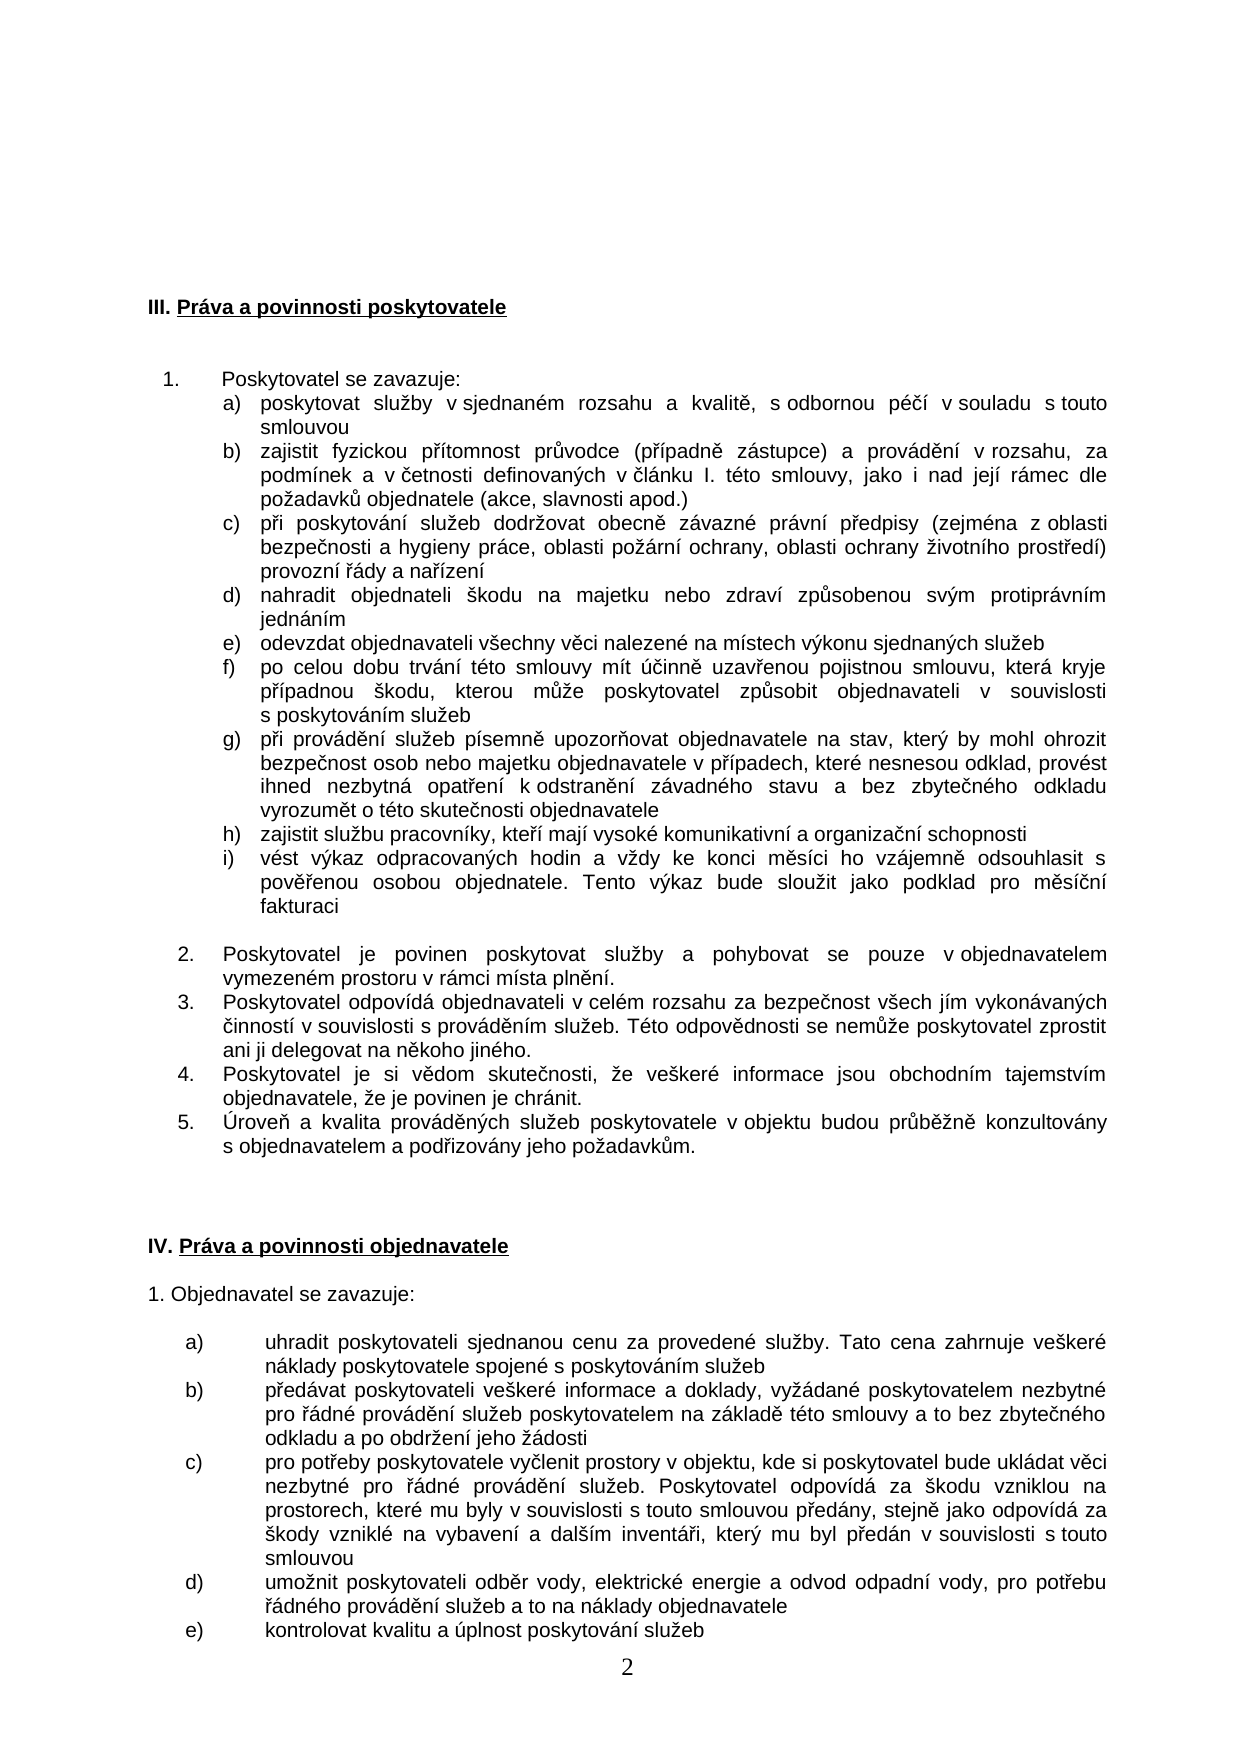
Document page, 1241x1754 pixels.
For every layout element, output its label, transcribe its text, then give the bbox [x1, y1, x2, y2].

text IV. Práva a povinnosti objednavatele [148, 1234, 1107, 1258]
list nahradit objednateli škodu na majetku nebo zdraví způsobenou svým protiprávním jednáním [223, 583, 1107, 631]
list poskytovat služby v sjednaném rozsahu a kvalitě, s odbornou péčí v souladu s touto smlouvou [223, 391, 1107, 439]
list vést výkaz odpracovaných hodin a vždy ke konci měsíci ho vzájemně odsouhlasit s pověřenou osobou objednatele. Tento výkaz bude sloužit jako podklad pro měsíční fakturaci [223, 846, 1107, 918]
list odevzdat objednavateli všechny věci nalezené na místech výkonu sjednaných služeb [223, 631, 1107, 654]
list při poskytování služeb dodržovat obecně závazné právní předpisy (zejména z oblasti bezpečnosti a hygieny práce, oblasti požární ochrany, oblasti ochrany životního prostředí) provozní řády a nařízení [223, 511, 1107, 583]
list Poskytovatel odpovídá objednavateli v celém rozsahu za bezpečnost všech jím vykonávaných činností v souvislosti s prováděním služeb. Této odpovědnosti se nemůže poskytovatel zprostit ani ji delegovat na někoho jiného. [177, 990, 1107, 1062]
list předávat poskytovateli veškeré informace a doklady, vyžádané poskytovatelem nezbytné pro řádné provádění služeb poskytovatelem na základě této smlouvy a to bez zbytečného odkladu a po obdržení jeho žádosti [185, 1378, 1107, 1450]
list Poskytovatel je povinen poskytovat služby a pohybovat se pouze v objednavatelem vymezeném prostoru v rámci místa plnění. [177, 942, 1107, 990]
list Úroveň a kvalita prováděných služeb poskytovatele v objektu budou průběžně konzultovány s objednavatelem a podřizovány jeho požadavkům. [177, 1110, 1107, 1158]
list zajistit službu pracovníky, kteří mají vysoké komunikativní a organizační schopnosti [223, 822, 1107, 846]
list po celou dobu trvání této smlouvy mít účinně uzavřenou pojistnou smlouvu, která kryje případnou škodu, kterou může poskytovatel způsobit objednavateli v souvislosti s poskytováním služeb [223, 654, 1107, 726]
list při provádění služeb písemně upozorňovat objednavatele na stav, který by mohl ohrozit bezpečnost osob nebo majetku objednavatele v případech, které nesnesou odklad, provést ihned nezbytná opatření k odstranění závadného stavu a bez zbytečného odkladu vyrozumět o této skutečnosti objednavatele [223, 726, 1107, 822]
list uhradit poskytovateli sjednanou cenu za provedené služby. Tato cena zahrnuje veškeré náklady poskytovatele spojené s poskytováním služeb [185, 1330, 1107, 1378]
list pro potřeby poskytovatele vyčlenit prostory v objektu, kde si poskytovatel bude ukládat věci nezbytné pro řádné provádění služeb. Poskytovatel odpovídá za škodu vzniklou na prostorech, které mu byly v souvislosti s touto smlouvou předány, stejně jako odpovídá za škody vzniklé na vybavení a dalším inventáři, který mu byl předán v souvislosti s touto smlouvou [185, 1450, 1107, 1570]
list kontrolovat kvalitu a úplnost poskytování služeb [185, 1618, 1107, 1642]
list Poskytovatel je si vědom skutečnosti, že veškeré informace jsou obchodním tajemstvím objednavatele, že je povinen je chránit. [177, 1062, 1107, 1110]
list Poskytovatel se zavazuje: [162, 367, 1107, 391]
list zajistit fyzickou přítomnost průvodce (případně zástupce) a provádění v rozsahu, za podmínek a v četnosti definovaných v článku I. této smlouvy, jako i nad její rámec dle požadavků objednatele (akce, slavnosti apod.) [223, 439, 1107, 511]
list umožnit poskytovateli odběr vody, elektrické energie a odvod odpadní vody, pro potřebu řádného provádění služeb a to na náklady objednavatele [185, 1570, 1107, 1618]
text 1. Objednavatel se zavazuje: [148, 1282, 1107, 1306]
text III. Práva a povinnosti poskytovatele [148, 295, 1107, 319]
